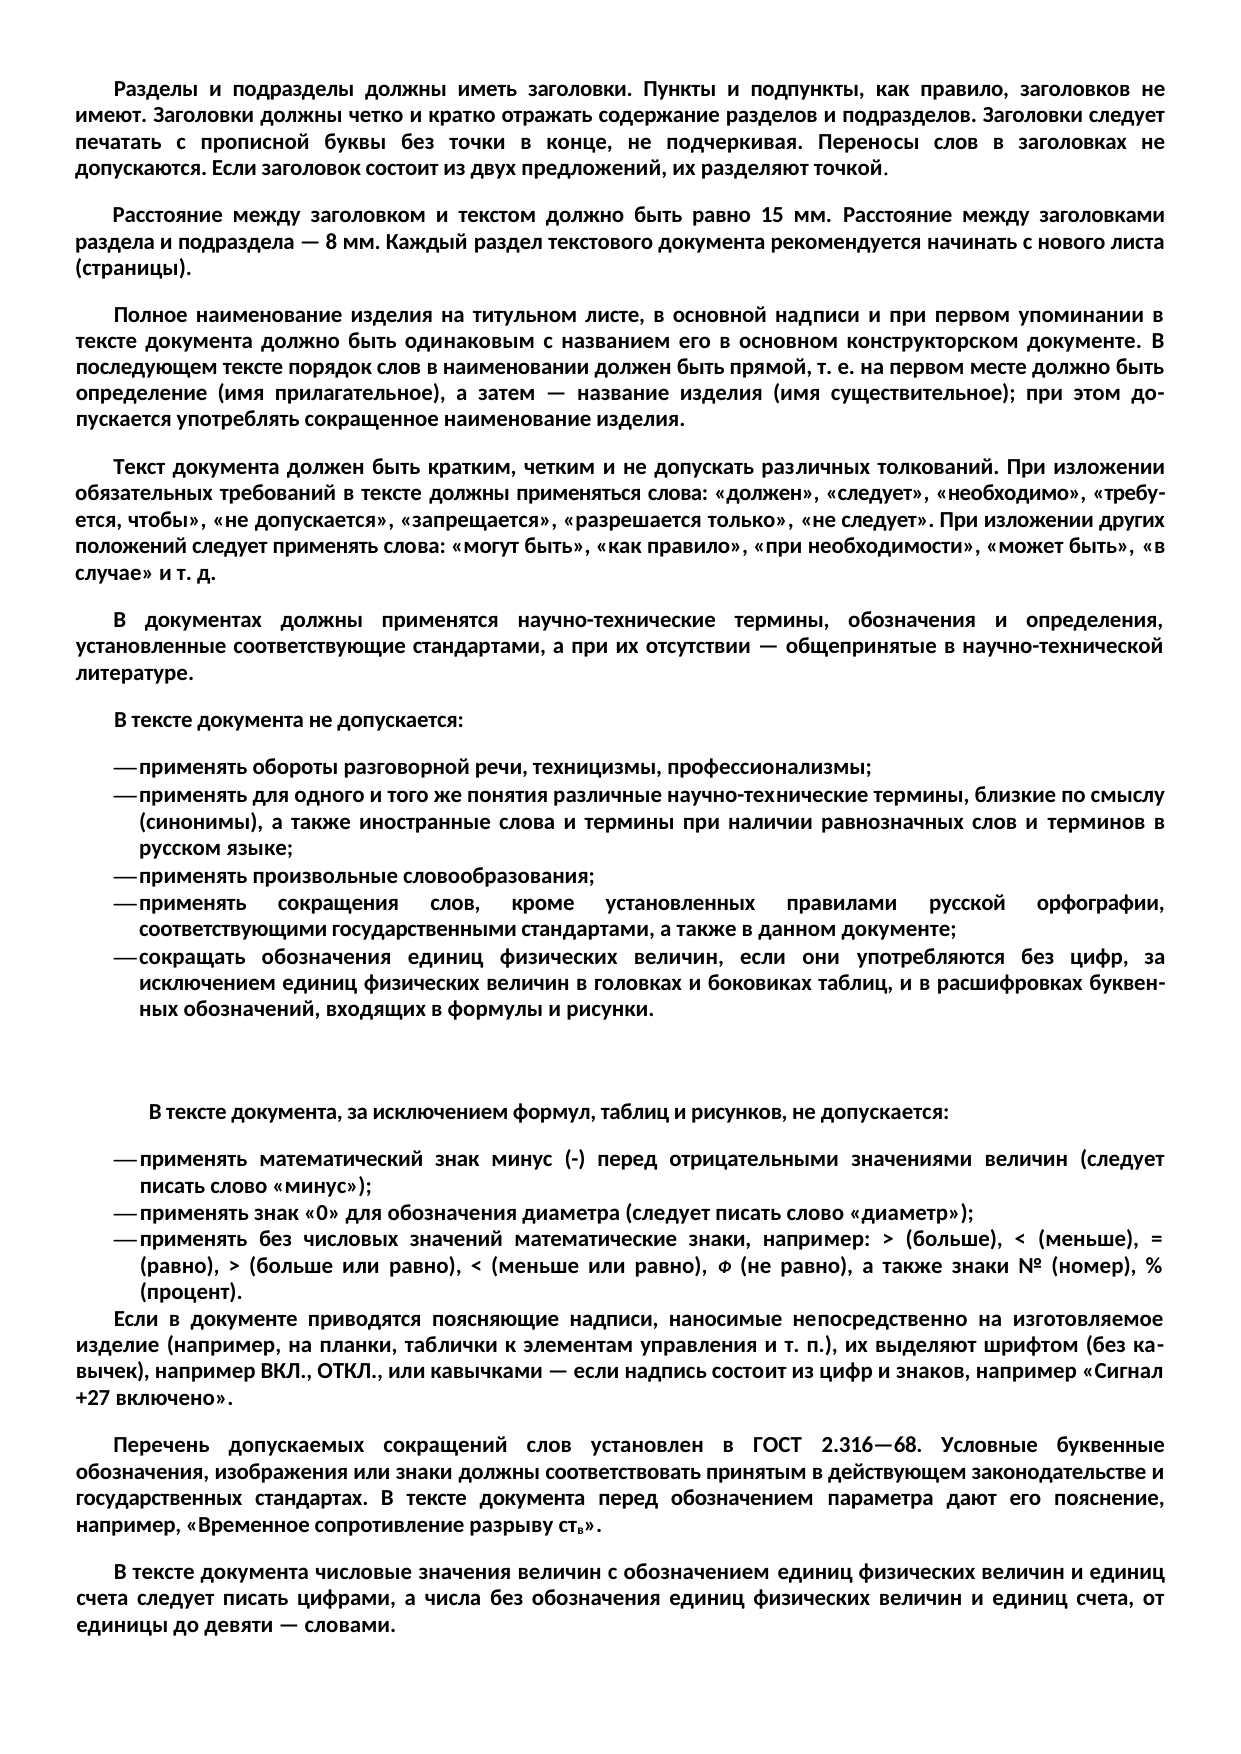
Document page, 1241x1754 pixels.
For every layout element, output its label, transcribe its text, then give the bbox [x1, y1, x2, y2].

text В тексте документа числовые значения величин с обозначением единиц физических величин и единиц счета следует писать цифрами, а числа без обозначения единиц физических величин и единиц счета, от единицы до девяти — словами. [76, 1558, 1165, 1637]
text Если в документе приводятся поясняющие надписи, наносимые непосредственно на изготовляемое изделие (например, на планки, таблички к элементам управления и т. п.), их выделяют шрифтом (без кавычек), например ВКЛ., ОТКЛ., или кавычками — если надпись состоит из цифр и знаков, например «Сигнал +27 включено». [76, 1305, 1164, 1411]
list применять для одного и того же понятия различные научно-технические термины, близкие по смыслу (синонимы), а также иностранные слова и термины при наличии равнозначных слов и терминов в русском языке; [113, 781, 1165, 861]
list сокращать обозначения единиц физических величин, если они употребляются без цифр, за исключением единиц физических величин в головках и боковиках таблиц, и в расшифровках буквенных обозначений, входящих в формулы и рисунки. [113, 944, 1165, 1022]
text Перечень допускаемых сокращений слов установлен в ГОСТ 2.316—68. Условные буквенные обозначения, изображения или знаки должны соответствовать принятым в действующем законодательстве и государственных стандартах. В тексте документа перед обозначением параметра дают его пояснение, например, «Временное сопротивление разрыву ств». [76, 1431, 1165, 1537]
text Текст документа должен быть кратким, четким и не допускать различных толкований. При изложении обязательных требований в тексте должны применяться слова: «должен», «следует», «необходимо», «требуется, чтобы», «не допускается», «запрещается», «разрешается только», «не следует». При изложении других положений следует применять слова: «могут быть», «как правило», «при необходимости», «может быть», «в случае» и т. д. [75, 453, 1165, 585]
text В документах должны применятся научно-технические термины, обозначения и определения, установленные соответствующие стандартами, а при их отсутствии — общепринятые в научно-технической литературе. [76, 606, 1164, 685]
text Полное наименование изделия на титульном листе, в основной надписи и при первом упоминании в тексте документа должно быть одинаковым с названием его в основном конструкторском документе. В последующем тексте порядок слов в наименовании должен быть прямой, т. е. на первом месте должно быть определение (имя прилагательное), а затем — название изделия (имя существительное); при этом допускается употреблять сокращенное наименование изделия. [76, 302, 1164, 432]
list применять без числовых значений математические знаки, например: > (больше), < (меньше), = (равно), > (больше или равно), < (меньше или равно), ф (не равно), а также знаки № (номер), % (процент). [113, 1225, 1163, 1305]
list применять обороты разговорной речи, техницизмы, профессионализмы; [113, 753, 1164, 780]
text Расстояние между заголовком и текстом должно быть равно 15 мм. Расстояние между заголовками раздела и подраздела — 8 мм. Каждый раздел текстового документа рекомендуется начинать с нового листа (страницы). [75, 202, 1165, 281]
list применять сокращения слов, кроме установленных правилами русской орфографии, соответствующими государственными стандартами, а также в данном документе; [113, 889, 1165, 942]
list применять математический знак минус (-) перед отрицательными значениями величин (следует писать слово «минус»); [113, 1146, 1164, 1198]
list применять произвольные словообразования; [113, 862, 1165, 888]
list применять знак «0» для обозначения диаметра (следует писать слово «диаметр»); [113, 1199, 1164, 1225]
text Разделы и подразделы должны иметь заголовки. Пункты и подпункты, как правило, заголовков не имеют. Заголовки должны четко и кратко отражать содержание разделов и подразделов. Заголовки следует печатать с прописной буквы без точки в конце, не подчеркивая. Переносы слов в заголовках не допускаются. Если заголовок состоит из двух предложений, их разделяют точкой. [75, 75, 1165, 181]
text В тексте документа не допускается: [114, 706, 1165, 733]
text В тексте документа, за исключением формул, таблиц и рисунков, не допускается: [75, 1098, 1163, 1125]
